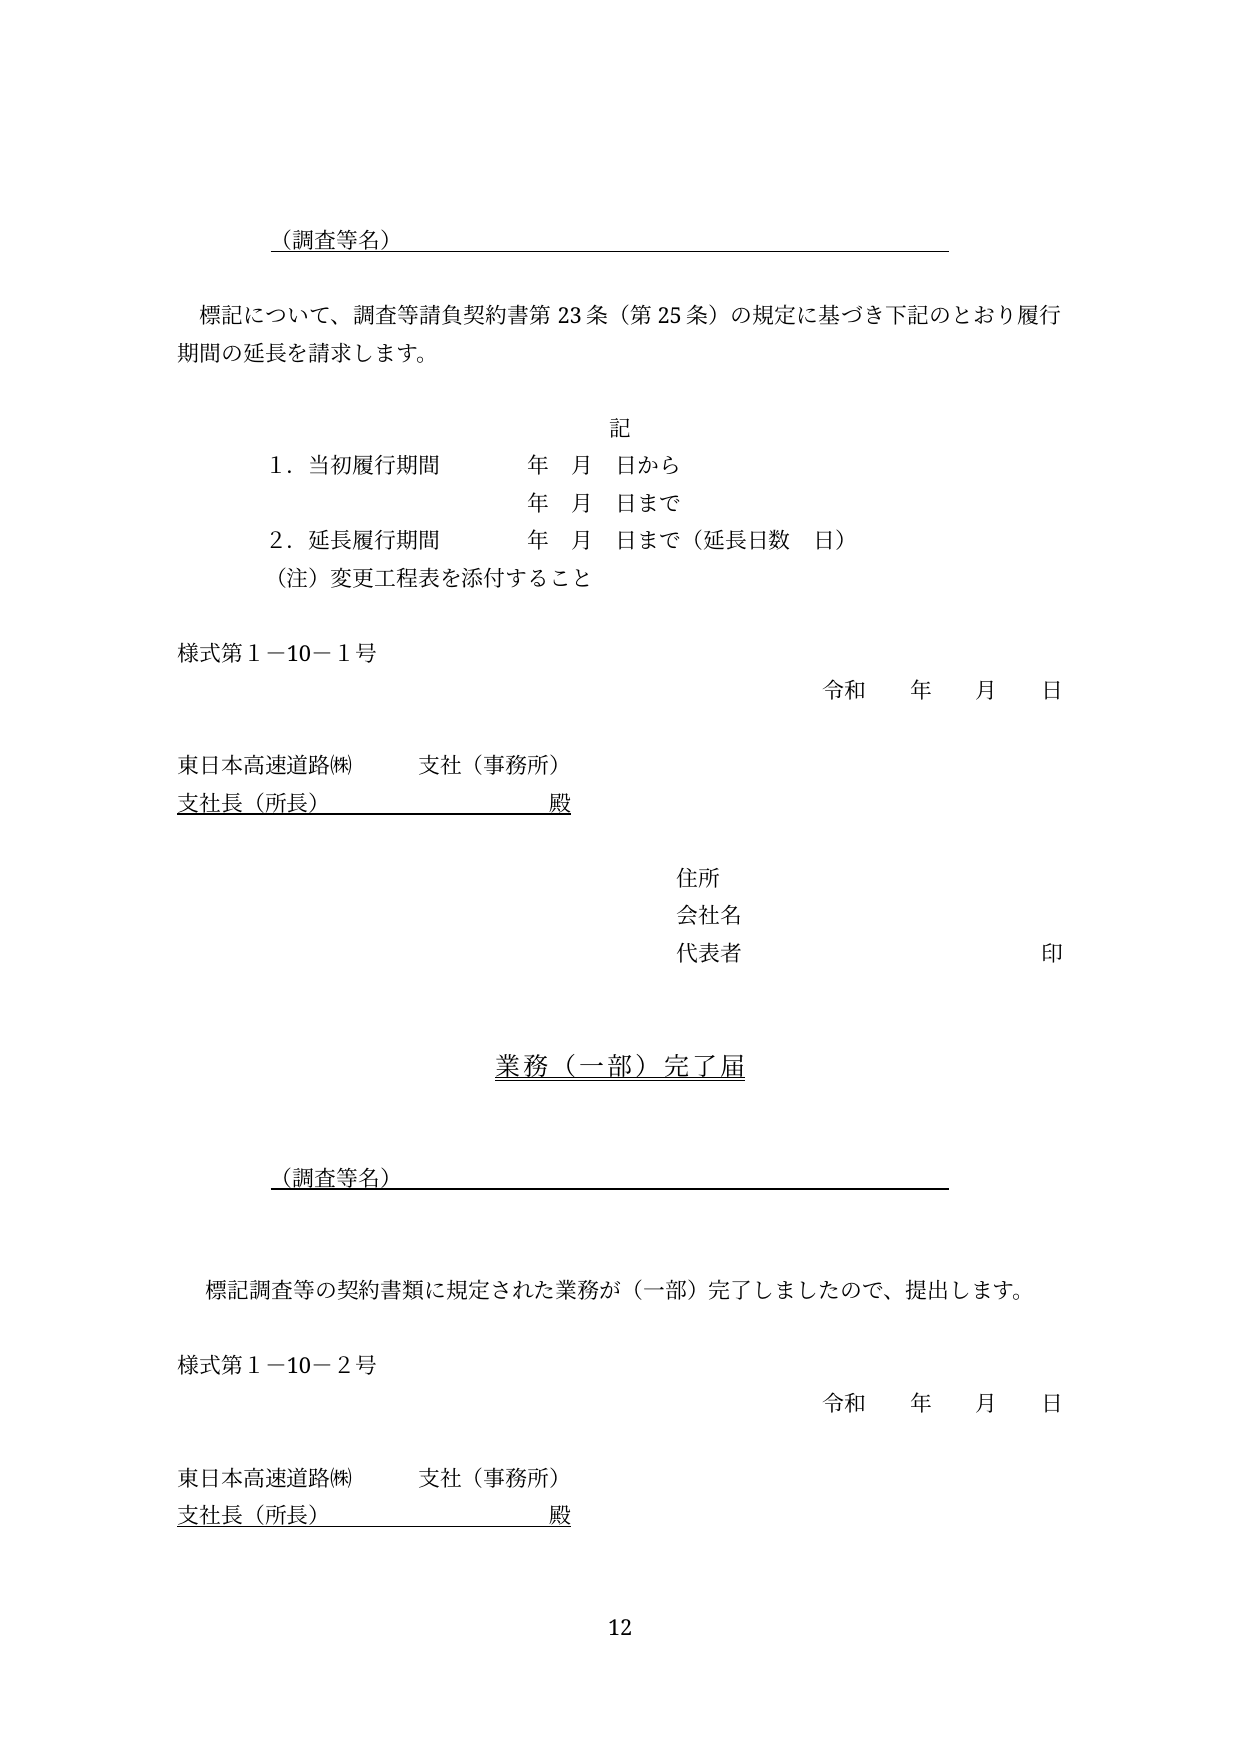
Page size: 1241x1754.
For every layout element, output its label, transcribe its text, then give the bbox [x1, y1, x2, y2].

text （調査等名） [177, 221, 1063, 258]
text 東日本高速道路㈱ 支社（事務所） [177, 746, 1063, 783]
text 令和 年 月 日 [177, 1383, 1063, 1421]
text 業務（一部）完了届 [177, 1046, 1063, 1083]
text （調査等名） [177, 1158, 1063, 1196]
text 会社名 [177, 896, 1063, 933]
text 標記調査等の契約書類に規定された業務が（一部）完了しましたので、提出します。 [177, 1271, 1063, 1308]
text 支社長（所長） 殿 [177, 783, 1063, 821]
text （注）変更工程表を添付すること [177, 558, 1063, 596]
text 代表者 印 [177, 933, 1063, 971]
text 年 月 日まで [177, 483, 1063, 521]
text 令和 年 月 日 [177, 671, 1063, 708]
text 様式第１－10－１号 [177, 633, 1063, 671]
text 住所 [177, 858, 1063, 896]
text 支社長（所長） 殿 [177, 1496, 1063, 1533]
text 標記について、調査等請負契約書第23条（第25条）の規定に基づき下記のとおり履行期間の延長を請求します。 [177, 296, 1063, 371]
text 東日本高速道路㈱ 支社（事務所） [177, 1458, 1063, 1496]
text ２．延長履行期間 年 月 日まで（延長日数 日） [177, 521, 1063, 558]
subtitle 記 [177, 408, 1063, 446]
text １．当初履行期間 年 月 日から [177, 446, 1063, 483]
text 様式第１－10－２号 [177, 1346, 1063, 1383]
